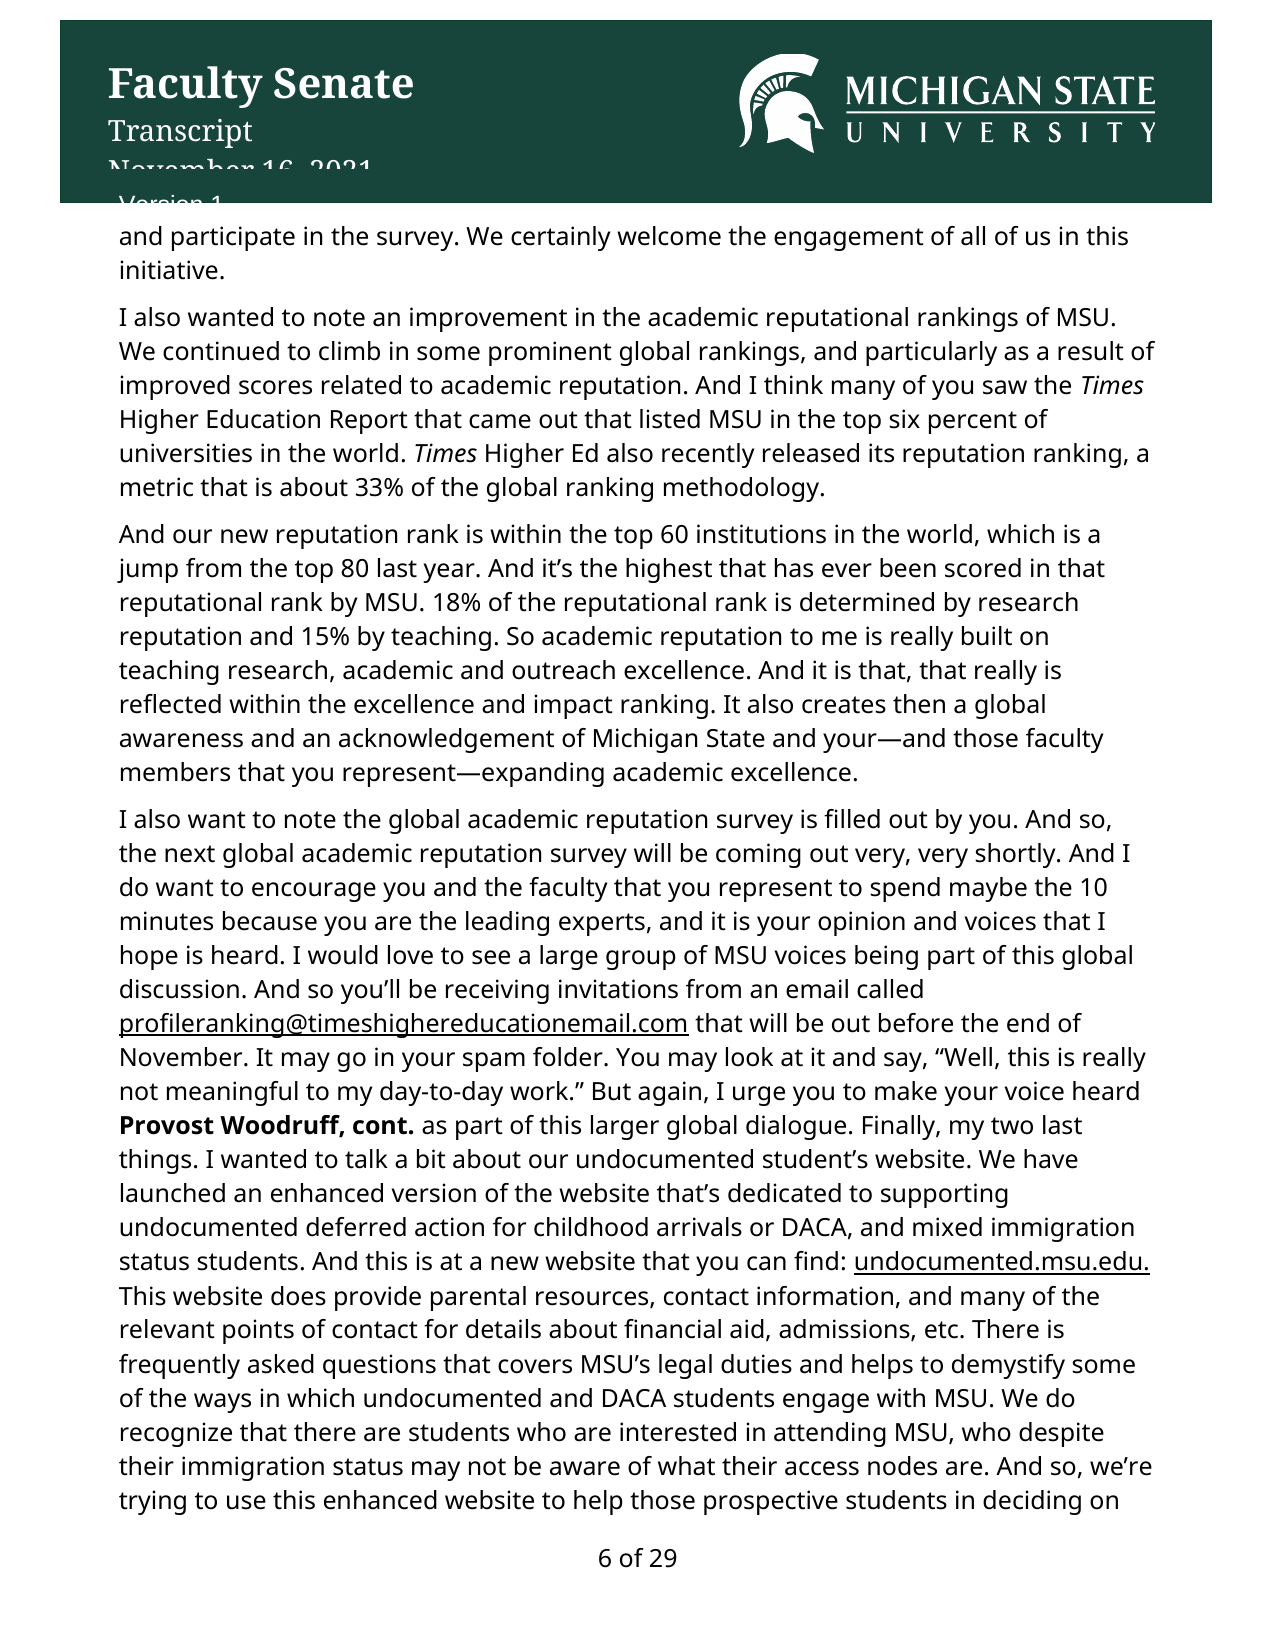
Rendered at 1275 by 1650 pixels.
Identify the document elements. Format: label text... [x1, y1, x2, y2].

text I also wanted to note an improvement in the academic reputational rankings of MSU. We continued to climb in some prominent global rankings, and particularly as a result of improved scores related to academic reputation. And I think many of you saw the Times Higher Education Report that came out that listed MSU in the top six percent of universities in the world. Times Higher Ed also recently released its reputation ranking, a metric that is about 33% of the global ranking methodology. [118, 299, 1156, 504]
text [118, 219, 1156, 287]
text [118, 801, 1156, 1517]
text And our new reputation rank is within the top 60 institutions in the world, which is a jump from the top 80 last year. And it’s the highest that has ever been scored in that reputational rank by MSU. 18% of the reputational rank is determined by research reputation and 15% by teaching. So academic reputation to me is really built on teaching research, academic and outreach excellence. And it is that, that really is reflected within the excellence and impact ranking. It also creates then a global awareness and an acknowledgement of Michigan State and your—and those faculty members that you represent—expanding academic excellence. [118, 516, 1156, 789]
